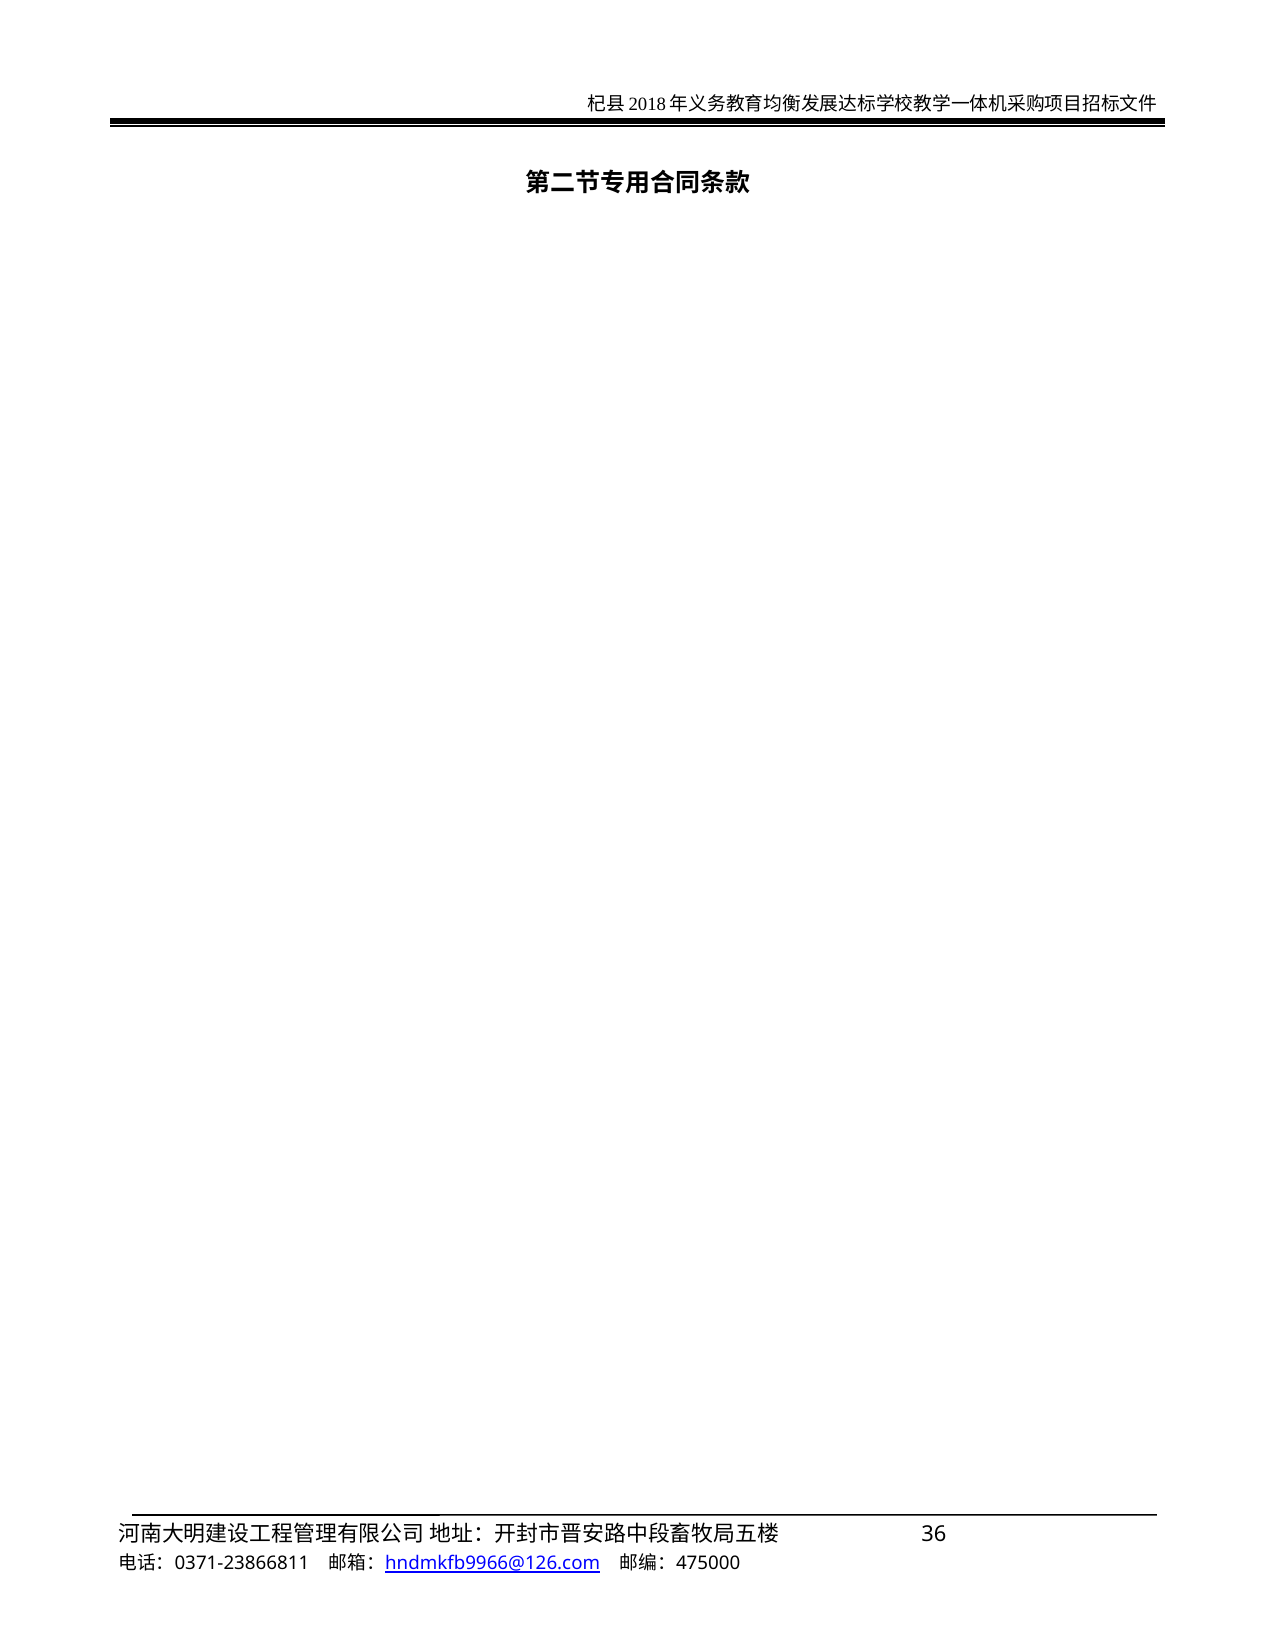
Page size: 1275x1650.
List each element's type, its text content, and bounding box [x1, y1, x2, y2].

subtitle 第二节专用合同条款 [118, 150, 1157, 202]
